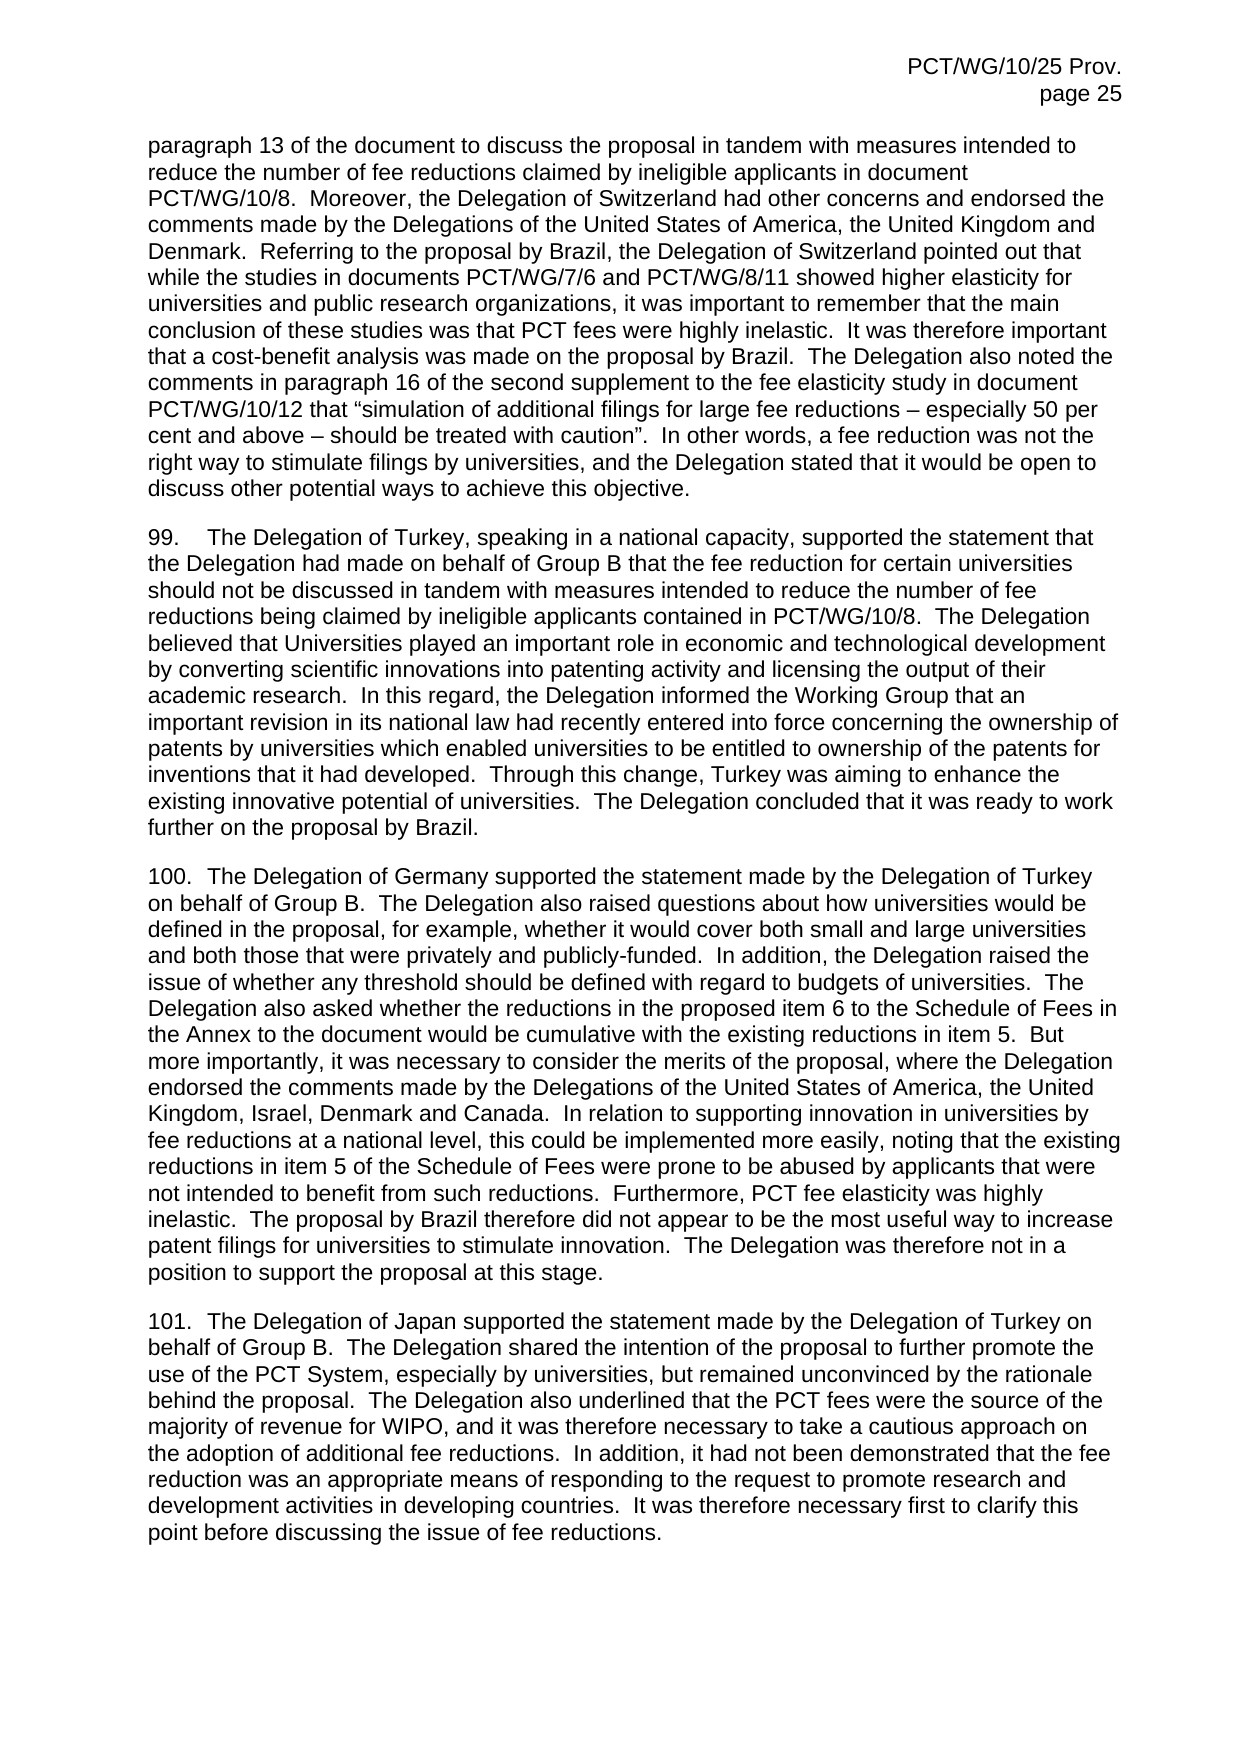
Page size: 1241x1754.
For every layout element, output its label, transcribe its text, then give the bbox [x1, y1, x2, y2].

text The Delegation of Japan supported the statement made by the Delegation of Turkey on behalf of Group B. The Delegation shared the intention of the proposal to further promote the use of the PCT System, especially by universities, but remained unconvinced by the rationale behind the proposal. The Delegation also underlined that the PCT fees were the source of the majority of revenue for WIPO, and it was therefore necessary to take a cautious approach on the adoption of additional fee reductions. In addition, it had not been demonstrated that the fee reduction was an appropriate means of responding to the request to promote research and development activities in developing countries. It was therefore necessary first to clarify this point before discussing the issue of fee reductions. [148, 1308, 1122, 1545]
text The Delegation of Turkey, speaking in a national capacity, supported the statement that the Delegation had made on behalf of Group B that the fee reduction for certain universities should not be discussed in tandem with measures intended to reduce the number of fee reductions being claimed by ineligible applicants contained in PCT/WG/10/8. The Delegation believed that Universities played an important role in economic and technological development by converting scientific innovations into patenting activity and licensing the output of their academic research. In this regard, the Delegation informed the Working Group that an important revision in its national law had recently entered into force concerning the ownership of patents by universities which enabled universities to be entitled to ownership of the patents for inventions that it had developed. Through this change, Turkey was aiming to enhance the existing innovative potential of universities. The Delegation concluded that it was ready to work further on the proposal by Brazil. [148, 524, 1122, 840]
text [148, 132, 1122, 501]
text The Delegation of Germany supported the statement made by the Delegation of Turkey on behalf of Group B. The Delegation also raised questions about how universities would be defined in the proposal, for example, whether it would cover both small and large universities and both those that were privately and publicly-funded. In addition, the Delegation raised the issue of whether any threshold should be defined with regard to budgets of universities. The Delegation also asked whether the reductions in the proposed item 6 to the Schedule of Fees in the Annex to the document would be cumulative with the existing reductions in item 5. But more importantly, it was necessary to consider the merits of the proposal, where the Delegation endorsed the comments made by the Delegations of the United States of America, the United Kingdom, Israel, Denmark and Canada. In relation to supporting innovation in universities by fee reductions at a national level, this could be implemented more easily, noting that the existing reductions in item 5 of the Schedule of Fees were prone to be abused by applicants that were not intended to benefit from such reductions. Furthermore, PCT fee elasticity was highly inelastic. The proposal by Brazil therefore did not appear to be the most useful way to increase patent filings for universities to stimulate innovation. The Delegation was therefore not in a position to support the proposal at this stage. [148, 863, 1122, 1285]
